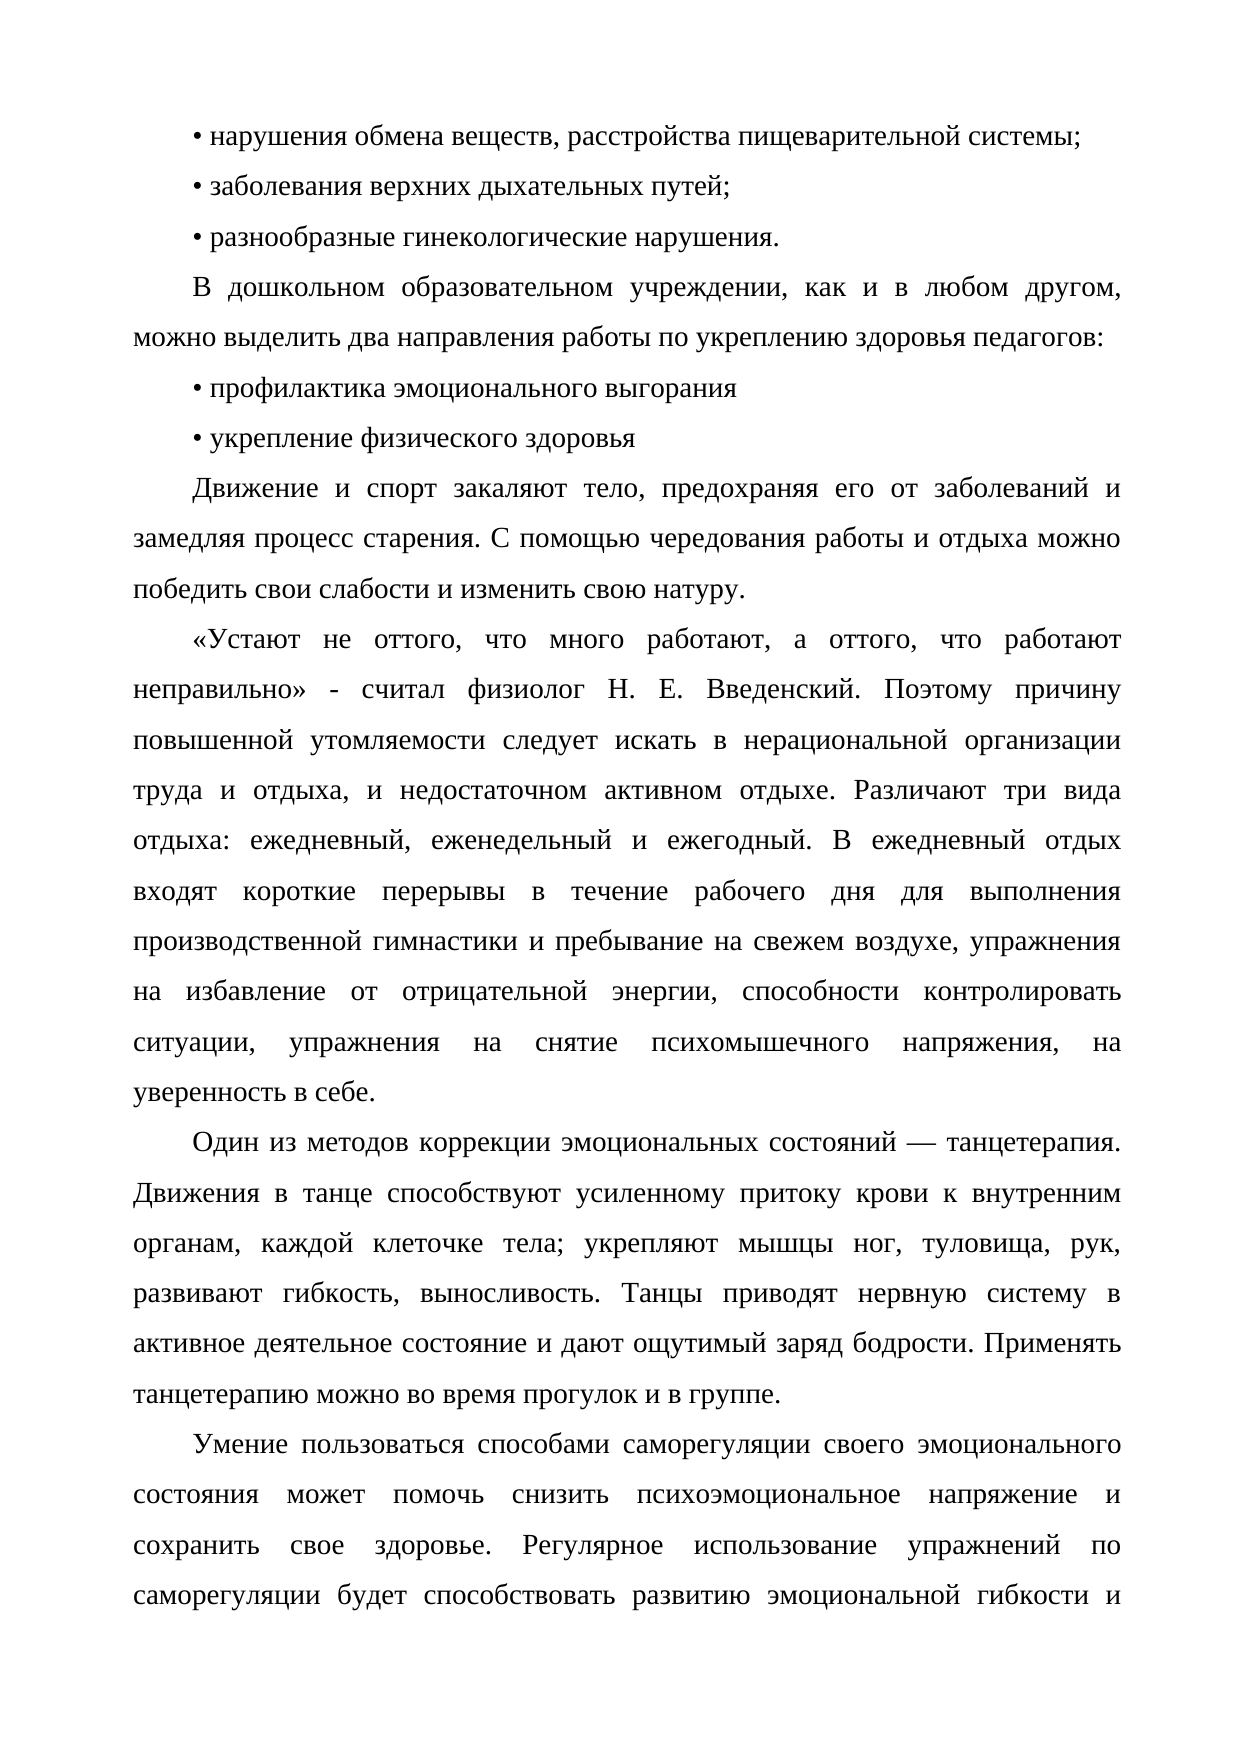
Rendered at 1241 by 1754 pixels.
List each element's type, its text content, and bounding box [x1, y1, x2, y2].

text В дошкольном образовательном учреждении, как и в любом другом, можно выделить два направления работы по укреплению здоровья педагогов: [133, 269, 1122, 353]
text Движение и спорт закаляют тело, предохраняя его от заболеваний и замедляя процесс старения. С помощью чередования работы и отдыха можно победить свои слабости и изменить свою натуру. [133, 470, 1122, 604]
text Один из методов коррекции эмоциональных состояний — танцетерапия. Движения в танце способствуют усиленному притоку крови к внутренним органам, каждой клеточке тела; укрепляют мышцы ног, туловища, рук, развивают гибкость, выносливость. Танцы приводят нервную систему в активное деятельное состояние и дают ощутимый заряд бодрости. Применять танцетерапию можно во время прогулок и в группе. [133, 1124, 1122, 1409]
text • укрепление физического здоровья [133, 420, 1122, 453]
text • заболевания верхних дыхательных путей; [133, 168, 1122, 202]
text «Устают не оттого, что много работают, а оттого, что работают неправильно» - считал физиолог Н. Е. Введенский. Поэтому причину повышенной утомляемости следует искать в нерациональной организации труда и отдыха, и недостаточном активном отдыхе. Различают три вида отдыха: ежедневный, еженедельный и ежегодный. В ежедневный отдых входят короткие перерывы в течение рабочего дня для выполнения производственной гимнастики и пребывание на свежем воздухе, упражнения на избавление от отрицательной энергии, способности контролировать ситуации, упражнения на снятие психомышечного напряжения, на уверенность в себе. [133, 621, 1122, 1108]
text • нарушения обмена веществ, расстройства пищеварительной системы; [133, 118, 1122, 152]
text • профилактика эмоционального выгорания [133, 370, 1122, 403]
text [133, 1426, 1122, 1611]
text • разнообразные гинекологические нарушения. [133, 219, 1122, 252]
